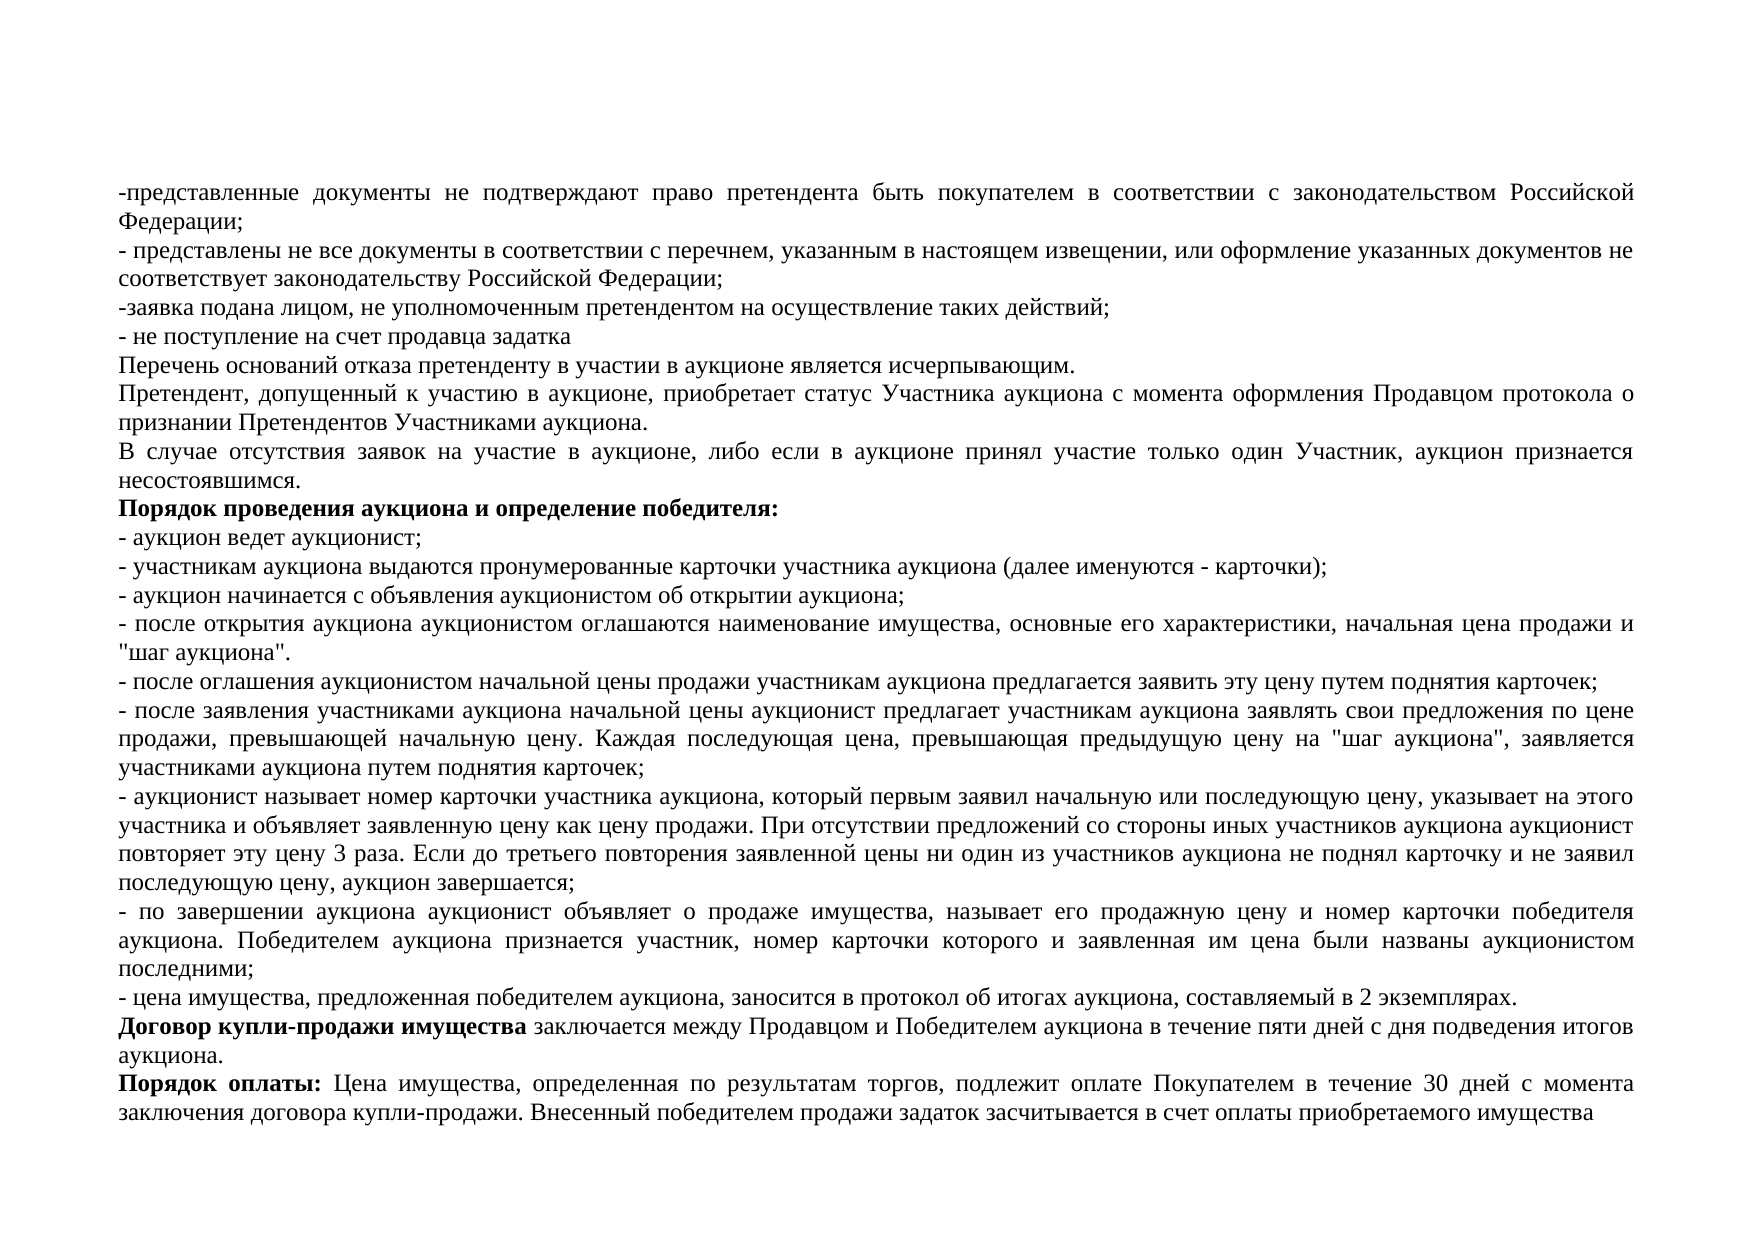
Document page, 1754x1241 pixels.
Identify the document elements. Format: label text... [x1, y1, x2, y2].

text - аукцион начинается с объявления аукционистом об открытии аукциона; [118, 580, 1636, 608]
text - аукцион ведет аукционист; [118, 522, 1636, 551]
text - представлены не все документы в соответствии с перечнем, указанным в настоящем извещении, или оформление указанных документов не соответствует законодательству Российской Федерации; [118, 235, 1636, 292]
text - по завершении аукциона аукционист объявляет о продаже имущества, называет его продажную цену и номер карточки победителя аукциона. Победителем аукциона признается участник, номер карточки которого и заявленная им цена были названы аукционистом последними; [118, 896, 1636, 982]
text - аукционист называет номер карточки участника аукциона, который первым заявил начальную или последующую цену, указывает на этого участника и объявляет заявленную цену как цену продажи. При отсутствии предложений со стороны иных участников аукциона аукционист повторяет эту цену 3 раза. Если до третьего повторения заявленной цены ни один из участников аукциона не поднял карточку и не заявил последующую цену, аукцион завершается; [118, 781, 1636, 896]
text Порядок оплаты: Цена имущества, определенная по результатам торгов, подлежит оплате Покупателем в течение 30 дней с момента заключения договора купли-продажи. Внесенный победителем продажи задаток засчитывается в счет оплаты приобретаемого имущества [118, 1068, 1636, 1126]
text - цена имущества, предложенная победителем аукциона, заносится в протокол об итогах аукциона, составляемый в 2 экземплярах. [118, 982, 1636, 1011]
text Претендент, допущенный к участию в аукционе, приобретает статус Участника аукциона с момента оформления Продавцом протокола о признании Претендентов Участниками аукциона. [118, 378, 1636, 436]
text В случае отсутствия заявок на участие в аукционе, либо если в аукционе принял участие только один Участник, аукцион признается несостоявшимся. [118, 436, 1636, 493]
text -представленные документы не подтверждают право претендента быть покупателем в соответствии с законодательством Российской Федерации; [118, 177, 1636, 235]
text Порядок проведения аукциона и определение победителя: [118, 493, 1636, 522]
text Перечень оснований отказа претенденту в участии в аукционе является исчерпывающим. [118, 350, 1636, 378]
text - после открытия аукциона аукционистом оглашаются наименование имущества, основные его характеристики, начальная цена продажи и "шаг аукциона". [118, 608, 1636, 666]
text - не поступление на счет продавца задатка [118, 321, 1636, 350]
text -заявка подана лицом, не уполномоченным претендентом на осуществление таких действий; [118, 292, 1636, 321]
text - после оглашения аукционистом начальной цены продажи участникам аукциона предлагается заявить эту цену путем поднятия карточек; [118, 666, 1636, 695]
text - участникам аукциона выдаются пронумерованные карточки участника аукциона (далее именуются - карточки); [118, 551, 1636, 580]
text Договор купли-продажи имущества заключается между Продавцом и Победителем аукциона в течение пяти дней с дня подведения итогов аукциона. [118, 1011, 1636, 1068]
text - после заявления участниками аукциона начальной цены аукционист предлагает участникам аукциона заявлять свои предложения по цене продажи, превышающей начальную цену. Каждая последующая цена, превышающая предыдущую цену на "шаг аукциона", заявляется участниками аукциона путем поднятия карточек; [118, 695, 1636, 781]
